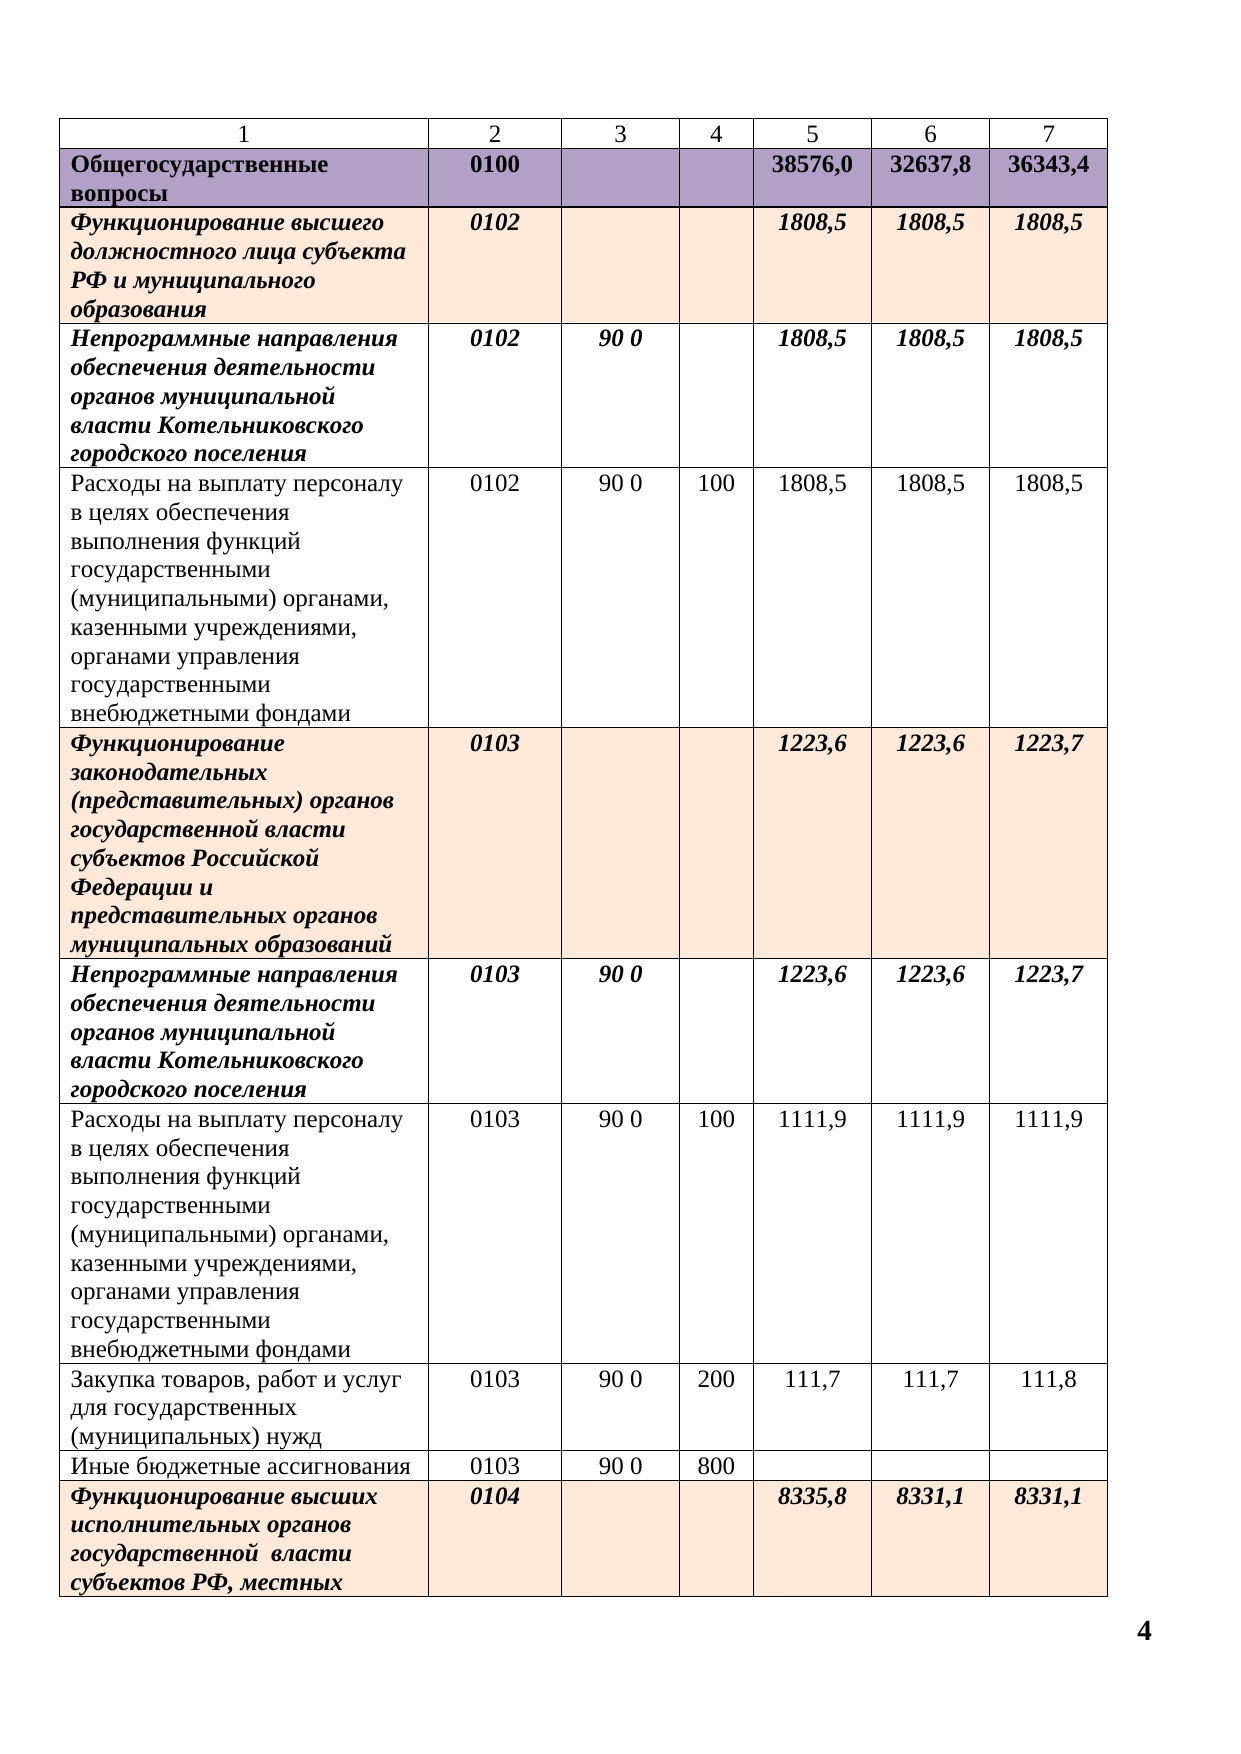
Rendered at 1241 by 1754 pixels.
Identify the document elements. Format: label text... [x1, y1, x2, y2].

table_cell 1223,6 [872, 728, 989, 958]
table_cell [680, 208, 753, 322]
table_cell [562, 728, 679, 958]
table_cell 111,8 [990, 1364, 1107, 1450]
table_cell 5 [754, 119, 871, 148]
table_cell 1111,9 [872, 1104, 989, 1363]
table_cell Общегосударственные вопросы [60, 149, 428, 206]
table_cell 1808,5 [872, 468, 989, 727]
table_cell 0103 [429, 1451, 561, 1480]
table_cell 1223,6 [754, 959, 871, 1103]
table_cell 0100 [429, 149, 561, 206]
table_cell 1808,5 [872, 324, 989, 467]
table_cell [754, 1451, 871, 1480]
table_cell 90 0 [562, 959, 679, 1103]
table_cell 8335,8 [754, 1481, 871, 1596]
table_cell [872, 1451, 989, 1480]
table_cell 200 [680, 1364, 753, 1450]
table_cell 0103 [429, 728, 561, 958]
table_cell 0104 [429, 1481, 561, 1596]
table_cell Непрограммные направления обеспечения деятельности органов муниципальной власти Котельниковского городского поселения [60, 959, 428, 1103]
table_cell Функционирование законодательных (представительных) органов государственной власти субъектов Российской Федерации и представительных органов муниципальных образований [60, 728, 428, 958]
table_cell [680, 1481, 753, 1596]
table_cell 38576,0 [754, 149, 871, 206]
table_cell 0102 [429, 468, 561, 727]
table_cell [680, 728, 753, 958]
table_cell 90 0 [562, 324, 679, 467]
table_cell 8331,1 [990, 1481, 1107, 1596]
table_cell 111,7 [754, 1364, 871, 1450]
table_cell 1 [60, 119, 428, 148]
table_cell [680, 149, 753, 206]
table_cell 800 [680, 1451, 753, 1480]
table_cell 1111,9 [754, 1104, 871, 1363]
table_cell 1111,9 [990, 1104, 1107, 1363]
table_cell 111,7 [872, 1364, 989, 1450]
table_cell 0103 [429, 1364, 561, 1450]
table_cell 1808,5 [754, 208, 871, 322]
table_cell 32637,8 [872, 149, 989, 206]
table_cell [562, 149, 679, 206]
table_cell 1808,5 [872, 208, 989, 322]
table_cell 0103 [429, 959, 561, 1103]
table_cell 100 [680, 1104, 753, 1363]
table_cell 1808,5 [754, 324, 871, 467]
table_cell Иные бюджетные ассигнования [60, 1451, 428, 1480]
table_cell 2 [429, 119, 561, 148]
table_cell 1223,7 [990, 959, 1107, 1103]
table_cell 1808,5 [990, 208, 1107, 322]
table_cell 90 0 [562, 468, 679, 727]
table_cell 1808,5 [754, 468, 871, 727]
table_cell 1223,6 [754, 728, 871, 958]
table_cell 100 [680, 468, 753, 727]
table_cell 36343,4 [990, 149, 1107, 206]
table_cell [562, 208, 679, 322]
table_cell 4 [680, 119, 753, 148]
table_cell 90 0 [562, 1451, 679, 1480]
table_cell Функционирование высшего должностного лица субъекта РФ и муниципального образования [60, 208, 428, 322]
table_cell 1808,5 [990, 324, 1107, 467]
table_cell [680, 959, 753, 1103]
table_cell Непрограммные направления обеспечения деятельности органов муниципальной власти Котельниковского городского поселения [60, 324, 428, 467]
table_cell 0102 [429, 324, 561, 467]
table_cell [990, 1451, 1107, 1480]
table_cell 8331,1 [872, 1481, 989, 1596]
table_cell 6 [872, 119, 989, 148]
table_cell 3 [562, 119, 679, 148]
table_cell [562, 1481, 679, 1596]
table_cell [60, 1481, 428, 1596]
table_cell 0102 [429, 208, 561, 322]
table_cell 7 [990, 119, 1107, 148]
table_cell [680, 324, 753, 467]
table_cell 0103 [429, 1104, 561, 1363]
table_cell 1808,5 [990, 468, 1107, 727]
table_cell Закупка товаров, работ и услуг для государственных (муниципальных) нужд [60, 1364, 428, 1450]
table_cell 90 0 [562, 1364, 679, 1450]
table_cell 1223,7 [990, 728, 1107, 958]
table_cell 1223,6 [872, 959, 989, 1103]
table_cell 90 0 [562, 1104, 679, 1363]
